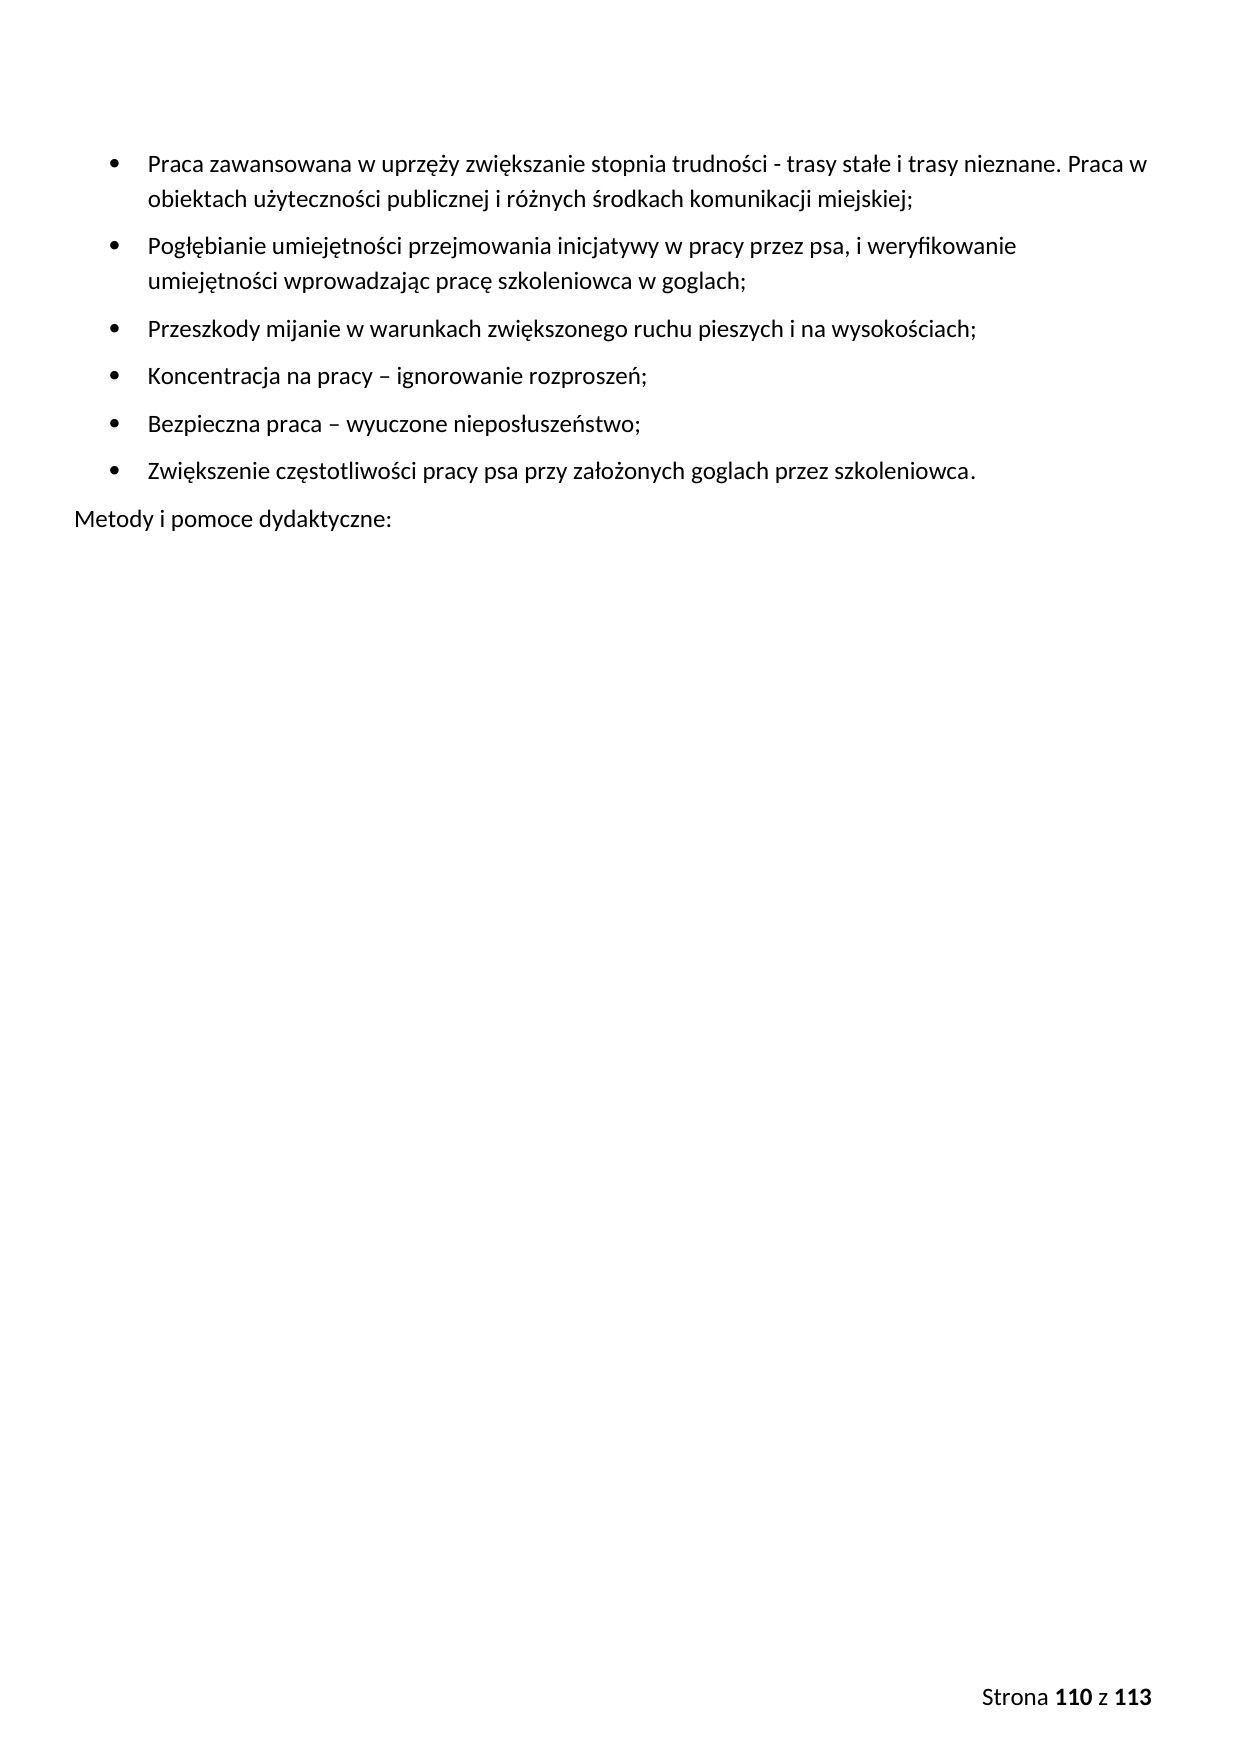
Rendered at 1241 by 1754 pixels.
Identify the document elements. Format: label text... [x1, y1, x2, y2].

list Pogłębianie umiejętności przejmowania inicjatywy w pracy przez psa, i weryfikowanie umiejętności wprowadzając pracę szkoleniowca w goglach; [110, 230, 1152, 296]
list Przeszkody mijanie w warunkach zwiększonego ruchu pieszych i na wysokościach; [110, 313, 1152, 343]
list Praca zawansowana w uprzęży zwiększanie stopnia trudności - trasy stałe i trasy nieznane. Praca w obiektach użyteczności publicznej i różnych środkach komunikacji miejskiej; [110, 148, 1152, 213]
text Metody i pomoce dydaktyczne: [74, 503, 1152, 533]
list Zwiększenie częstotliwości pracy psa przy założonych goglach przez szkoleniowca. [110, 455, 1152, 486]
list Bezpieczna praca – wyuczone nieposłuszeństwo; [110, 408, 1152, 438]
list Koncentracja na pracy – ignorowanie rozproszeń; [110, 360, 1152, 391]
